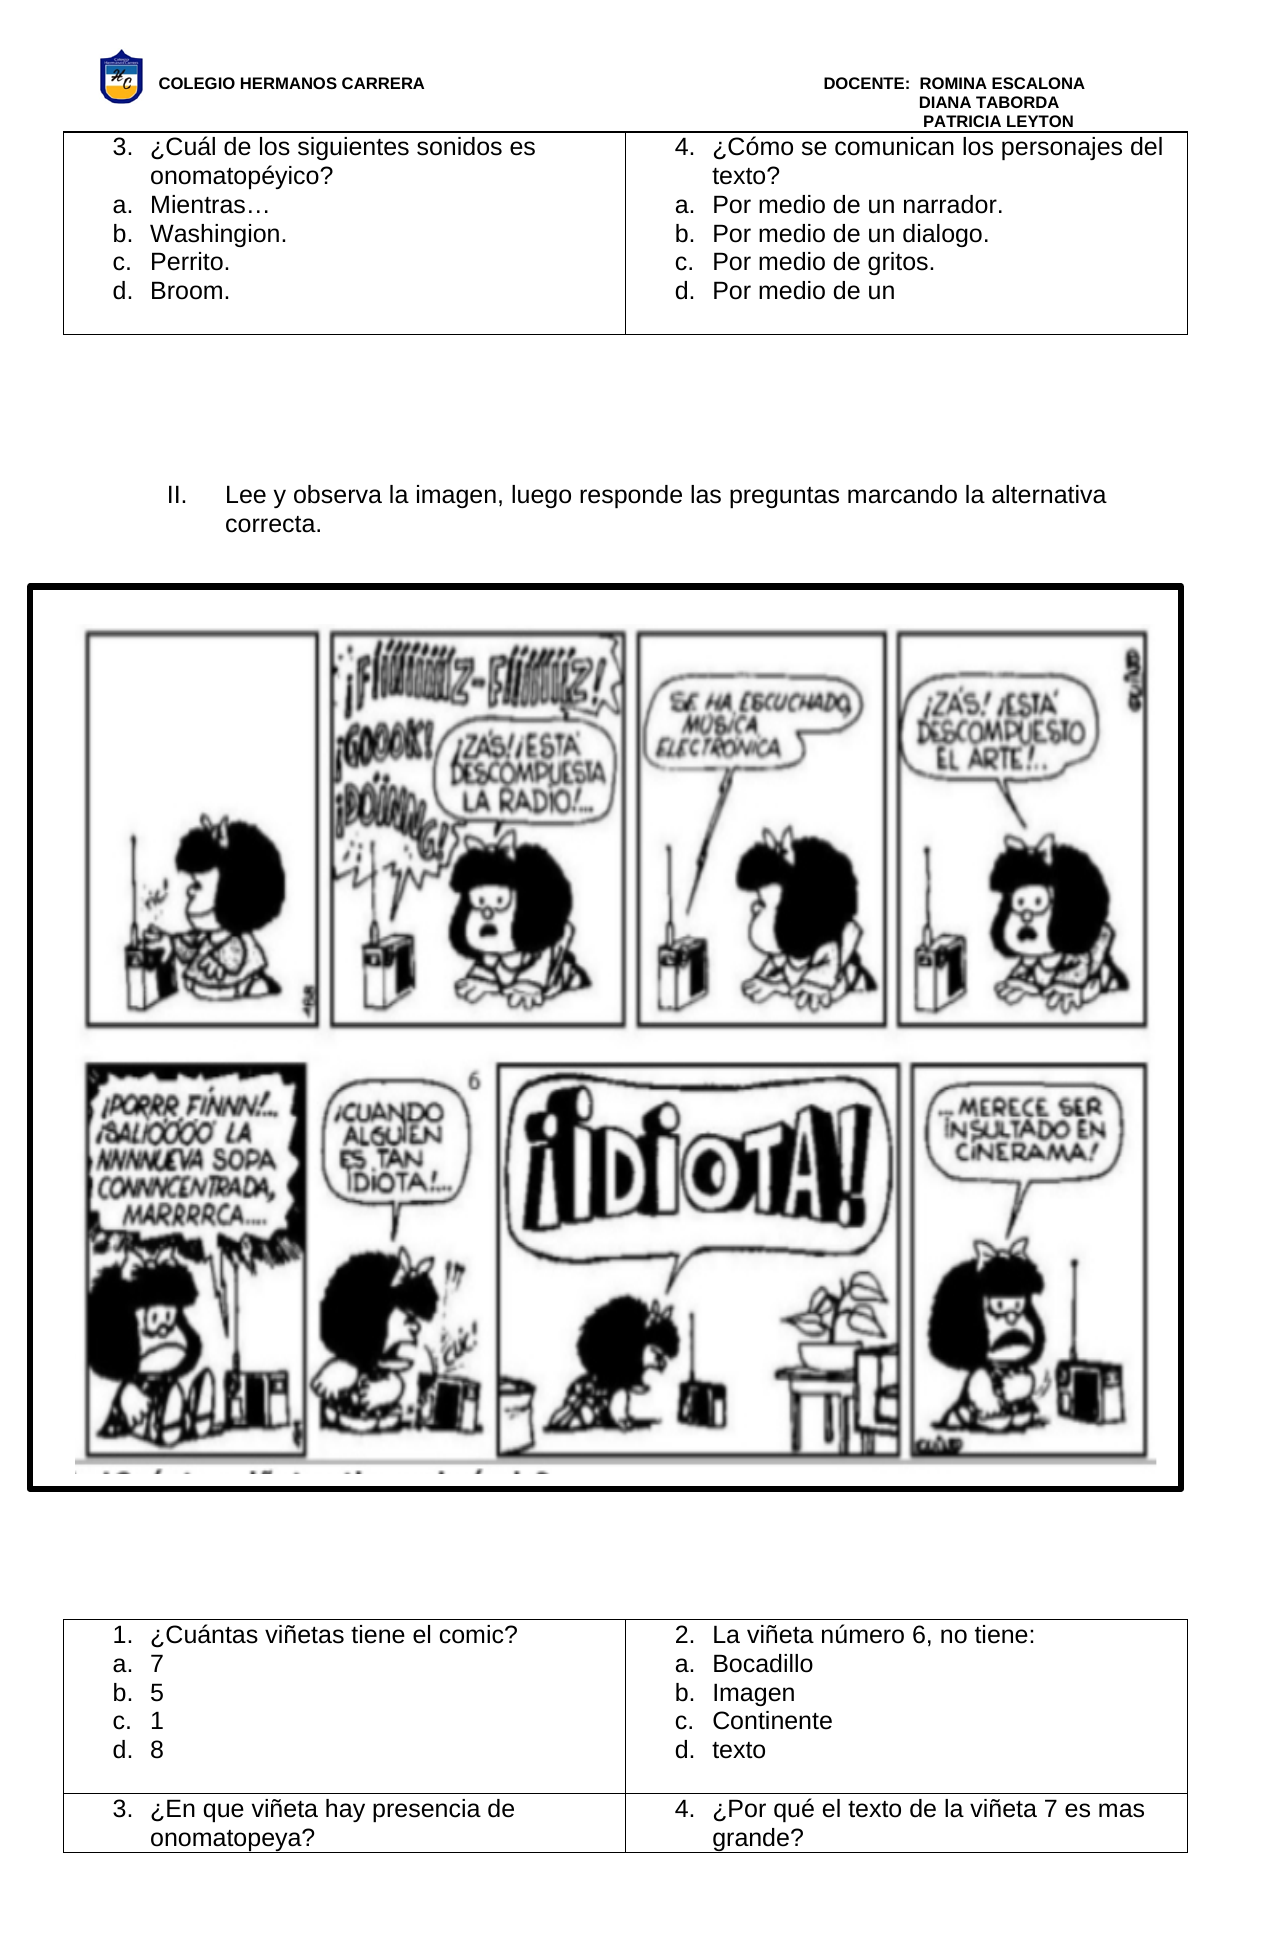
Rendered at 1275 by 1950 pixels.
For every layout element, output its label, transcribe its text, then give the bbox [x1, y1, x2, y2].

table_header La viñeta número 6, no tiene: Bocadillo Imagen Continente texto [626, 1620, 1187, 1793]
table_cell ¿Cuál de los siguientes sonidos es onomatopéyico? Mientras… Washingion. Perrito. Broom. [64, 133, 625, 334]
table_header ¿Cuántas viñetas tiene el comic? 7 5 1 8 [64, 1620, 625, 1793]
table_cell ¿Cómo se comunican los personajes del texto? Por medio de un narrador. Por medio de un dialogo. Por medio de gritos. Por medio de un [626, 133, 1187, 334]
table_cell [64, 1794, 625, 1852]
picture [75, 624, 1157, 1474]
list Lee y observa la imagen, luego responde las preguntas marcando la alternativa correcta. [187, 480, 1200, 538]
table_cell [626, 1794, 1187, 1852]
picture [98, 48, 144, 104]
